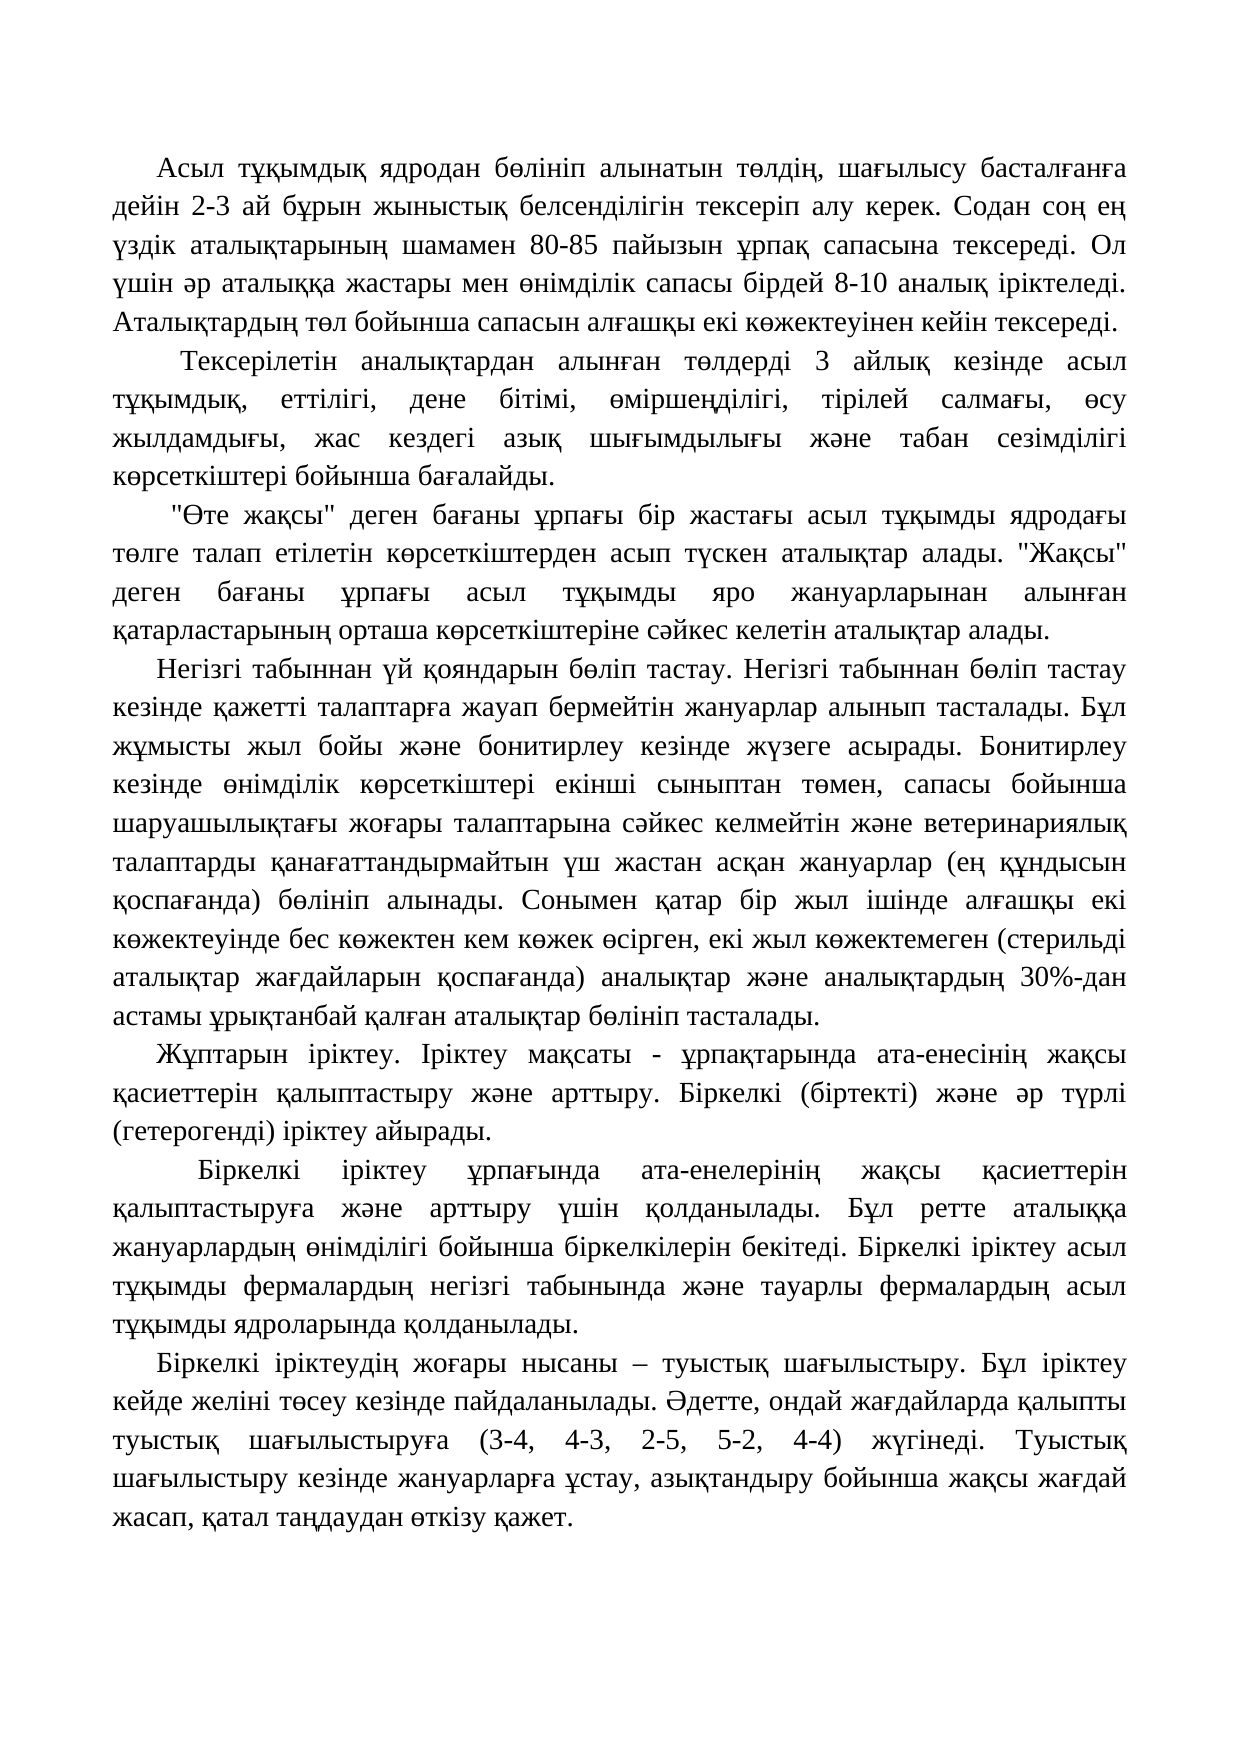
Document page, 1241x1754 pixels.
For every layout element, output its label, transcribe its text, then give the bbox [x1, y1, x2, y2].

text Негізгі табыннан үй қояндарын бөліп тастау. Негізгі табыннан бөліп тастау кезінде қажетті талаптарға жауап бермейтін жануарлар алынып тасталады. Бұл жұмысты жыл бойы және бонитирлеу кезінде жүзеге асырады. Бонитирлеу кезінде өнімділік көрсеткіштері екінші сыныптан төмен, сапасы бойынша шаруашылықтағы жоғары талаптарына сәйкес келмейтін және ветеринариялық талаптарды қанағаттандырмайтын үш жастан асқан жануарлар (ең құндысын қоспағанда) бөлініп алынады. Сонымен қатар бір жыл ішінде алғашқы екі көжектеуінде бес көжектен кем көжек өсірген, екі жыл көжектемеген (стерильді аталықтар жағдайларын қоспағанда) аналықтар және аналықтардың 30%-дан астамы ұрықтанбай қалған аталықтар бөлініп тасталады. [112, 651, 1128, 1031]
text Біркелкі іріктеудің жоғары нысаны – туыстық шағылыстыру. Бұл іріктеу кейде желіні төсеу кезінде пайдаланылады. Әдетте, ондай жағдайларда қалыпты туыстық шағылыстыруға (3-4, 4-3, 2-5, 5-2, 4-4) жүгінеді. Туыстық шағылыстыру кезінде жануарларға ұстау, азықтандыру бойынша жақсы жағдай жасап, қатал таңдаудан өткізу қажет. [112, 1345, 1128, 1532]
text Асыл тұқымдық ядродан бөлініп алынатын төлдің, шағылысу басталғанға дейін 2-3 ай бұрын жыныстық белсенділігін тексеріп алу керек. Содан соң ең үздік аталықтарының шамамен 80-85 пайызын ұрпақ сапасына тексереді. Ол үшін әр аталыққа жастары мен өнімділік сапасы бірдей 8-10 аналық іріктеледі. Аталықтардың төл бойынша сапасын алғашқы екі көжектеуінен кейін тексереді. [112, 150, 1128, 338]
text Тексерілетін аналықтардан алынған төлдерді 3 айлық кезінде асыл тұқымдық, еттілігі, дене бітімі, өміршеңділігі, тірілей салмағы, өсу жылдамдығы, жас кездегі азық шығымдылығы және табан сезімділігі көрсеткіштері бойынша бағалайды. [112, 343, 1128, 492]
text Біркелкі іріктеу ұрпағында ата-енелерінің жақсы қасиеттерін қалыптастыруға және арттыру үшін қолданылады. Бұл ретте аталыққа жануарлардың өнімділігі бойынша біркелкілерін бекітеді. Біркелкі іріктеу асыл тұқымды фермалардың негізгі табынында және тауарлы фермалардың асыл тұқымды ядроларында қолданылады. [112, 1152, 1128, 1340]
text Жұптарын іріктеу. Іріктеу мақсаты - ұрпақтарында ата-енесінің жақсы қасиеттерін қалыптастыру және арттыру. Біркелкі (біртекті) және әр түрлі (гетерогенді) іріктеу айырады. [112, 1036, 1128, 1147]
text "Өте жақсы" деген бағаны ұрпағы бір жастағы асыл тұқымды ядродағы төлге талап етілетін көрсеткіштерден асып түскен аталықтар алады. "Жақсы" деген бағаны ұрпағы асыл тұқымды яро жануарларынан алынған қатарластарының орташа көрсеткіштеріне сәйкес келетін аталықтар алады. [112, 497, 1128, 646]
